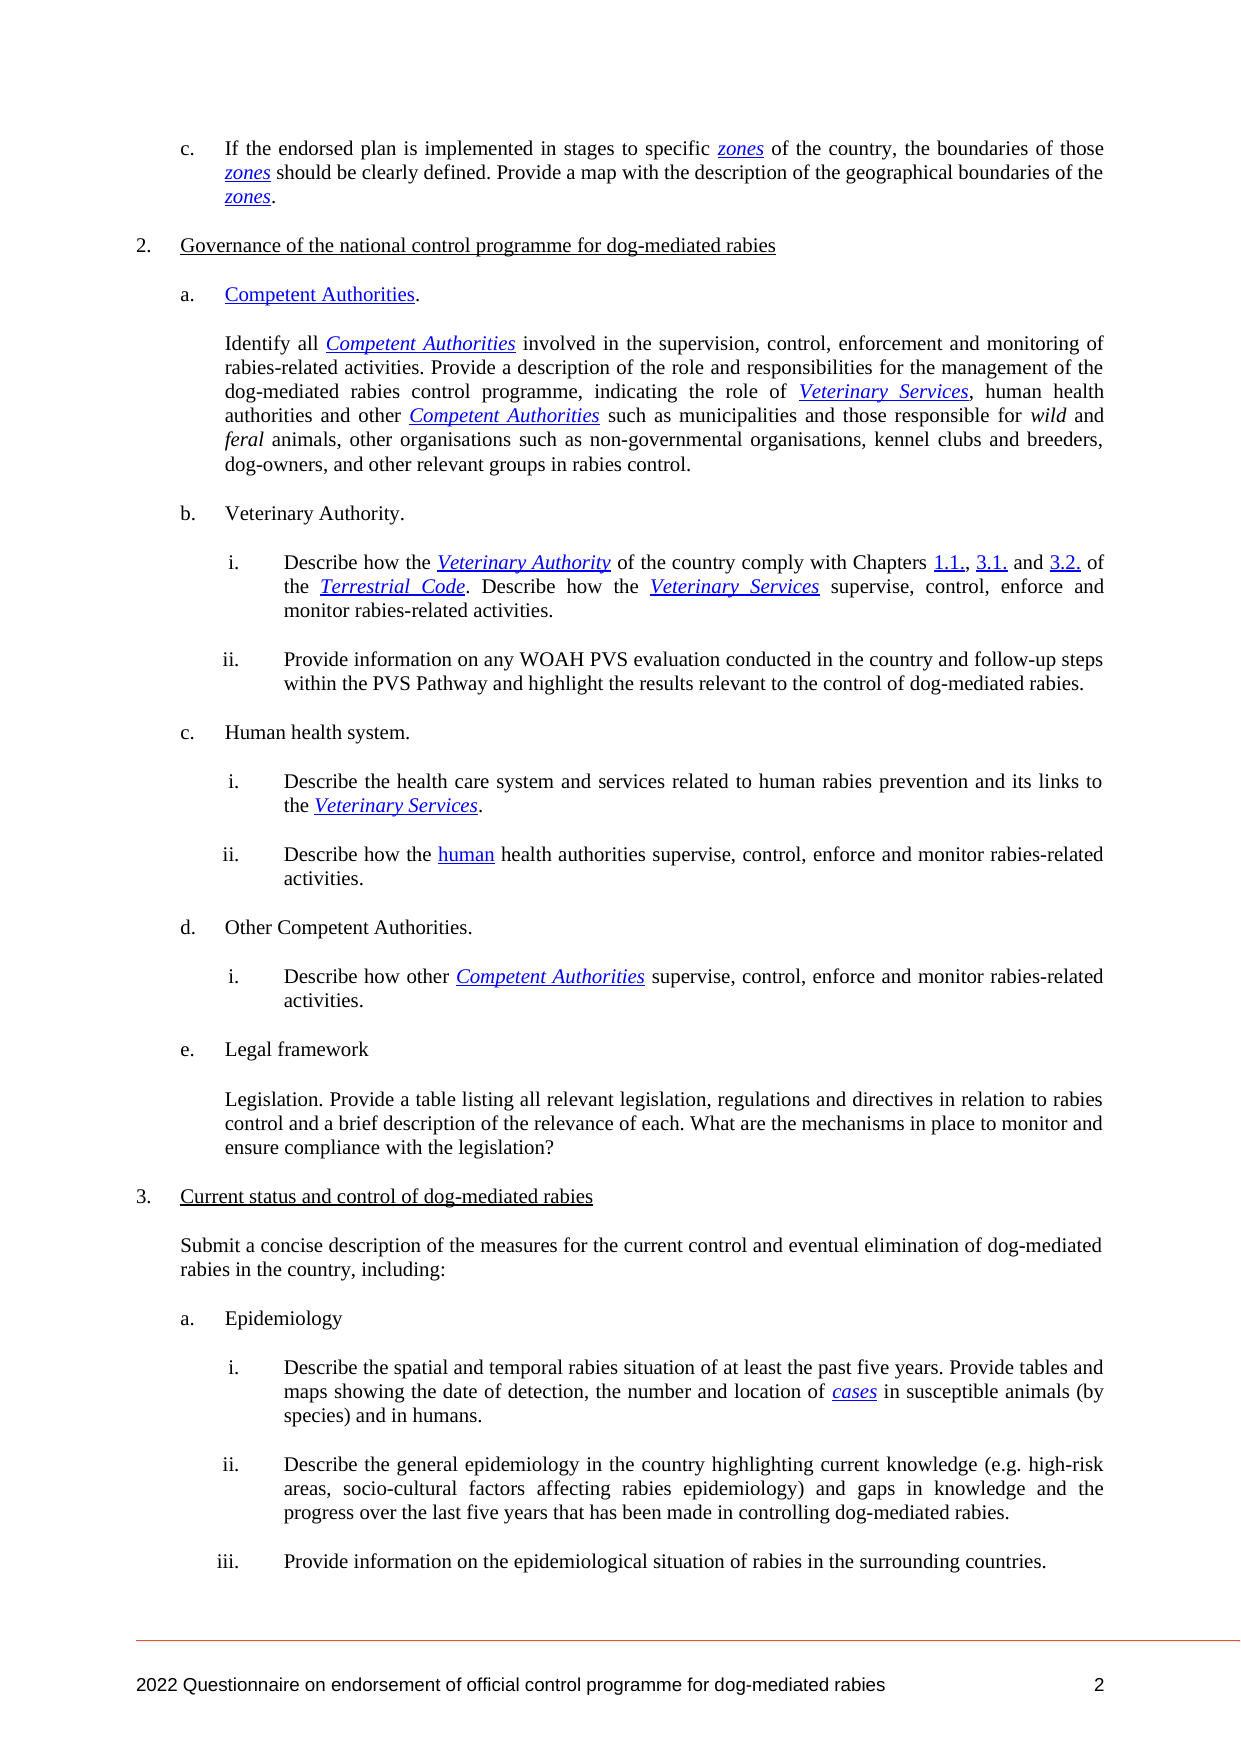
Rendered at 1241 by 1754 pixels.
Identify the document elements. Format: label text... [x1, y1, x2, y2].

list Other Competent Authorities. [180, 915, 1104, 939]
list Identify all Competent Authorities involved in the supervision, control, enforcement and monitoring of rabies-related activities. Provide a description of the role and responsibilities for the management of the dog-mediated rabies control programme, indicating the role of Veterinary Services, human health authorities and other Competent Authorities such as municipalities and those responsible for wild and feral animals, other organisations such as non-governmental organisations, kennel clubs and breeders, dog-owners, and other relevant groups in rabies control. [224, 331, 1104, 476]
list Provide information on any WOAH PVS evaluation conducted in the country and follow-up steps within the PVS Pathway and highlight the results relevant to the control of dog-mediated rabies. [239, 647, 1104, 695]
text Submit a concise description of the measures for the current control and eventual elimination of dog-mediated rabies in the country, including: [180, 1233, 1104, 1281]
list Describe how the human health authorities supervise, control, enforce and monitor rabies-related activities. [239, 842, 1104, 890]
text Legislation. Provide a table listing all relevant legislation, regulations and directives in relation to rabies control and a brief description of the relevance of each. What are the mechanisms in place to monitor and ensure compliance with the legislation? [224, 1086, 1104, 1159]
list Veterinary Authority. [180, 501, 1104, 524]
list Legal framework [180, 1037, 1104, 1061]
list Describe how other Competent Authorities supervise, control, enforce and monitor rabies-related activities. [239, 964, 1104, 1012]
list Epidemiology [180, 1306, 1104, 1330]
list Current status and control of dog-mediated rabies [136, 1184, 1104, 1208]
list Describe the spatial and temporal rabies situation of at least the past five years. Provide tables and maps showing the date of detection, the number and location of cases in susceptible animals (by species) and in humans. [239, 1355, 1104, 1427]
list Provide information on the epidemiological situation of rabies in the surrounding countries. [239, 1549, 1104, 1573]
list Describe how the Veterinary Authority of the country comply with Chapters 1.1., 3.1. and 3.2. of the Terrestrial Code. Describe how the Veterinary Services supervise, control, enforce and monitor rabies-related activities. [239, 549, 1104, 622]
list Competent Authorities. [180, 282, 1104, 306]
list Describe the general epidemiology in the country highlighting current knowledge (e.g. high-risk areas, socio-cultural factors affecting rabies epidemiology) and gaps in knowledge and the progress over the last five years that has been made in controlling dog-mediated rabies. [239, 1452, 1104, 1524]
list Human health system. [180, 720, 1104, 744]
list Describe the health care system and services related to human rabies prevention and its links to the Veterinary Services. [239, 769, 1104, 817]
list If the endorsed plan is implemented in stages to specific zones of the country, the boundaries of those zones should be clearly defined. Provide a map with the description of the geographical boundaries of the zones. [180, 136, 1104, 208]
list Governance of the national control programme for dog-mediated rabies [136, 233, 1104, 257]
